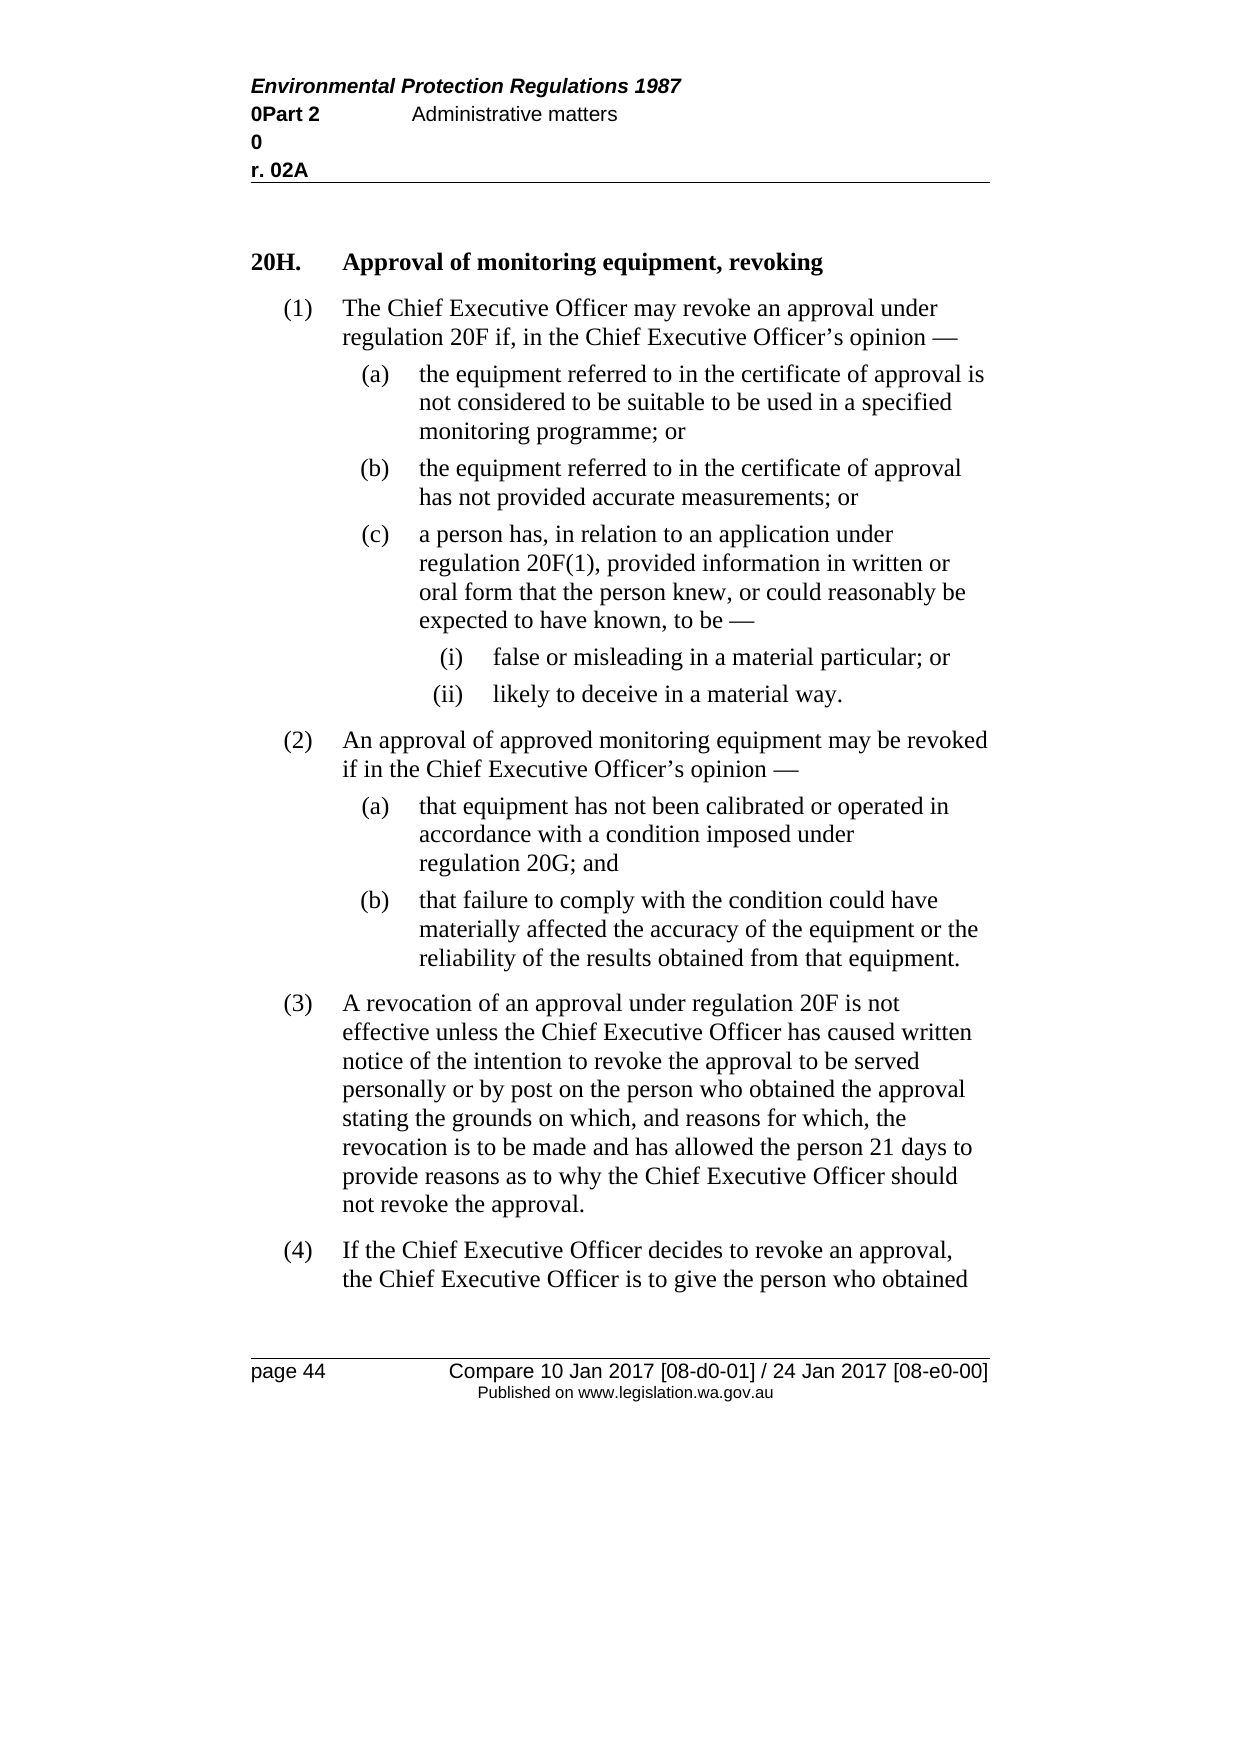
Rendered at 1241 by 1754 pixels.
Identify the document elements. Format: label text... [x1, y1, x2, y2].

text (i) false or misleading in a material particular; or [251, 642, 990, 671]
text (1) The Chief Executive Officer may revoke an approval under regulation 20F if, in the Chief Executive Officer’s opinion — [251, 293, 990, 350]
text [251, 1235, 990, 1292]
text (2) An approval of approved monitoring equipment may be revoked if in the Chief Executive Officer’s opinion — [251, 725, 990, 782]
text (b) that failure to comply with the condition could have materially affected the accuracy of the equipment or the reliability of the results obtained from that equipment. [251, 885, 990, 972]
text (a) the equipment referred to in the certificate of approval is not considered to be suitable to be used in a specified monitoring programme; or [251, 359, 990, 445]
text (ii) likely to deceive in a material way. [251, 679, 990, 708]
subtitle 20H. Approval of monitoring equipment, revoking [251, 247, 990, 276]
text (a) that equipment has not been calibrated or operated in accordance with a condition imposed under regulation 20G; and [251, 791, 990, 877]
text (3) A revocation of an approval under regulation 20F is not effective unless the Chief Executive Officer has caused written notice of the intention to revoke the approval to be served personally or by post on the person who obtained the approval stating the grounds on which, and reasons for which, the revocation is to be made and has allowed the person 21 days to provide reasons as to why the Chief Executive Officer should not revoke the approval. [251, 988, 990, 1218]
text (b) the equipment referred to in the certificate of approval has not provided accurate measurements; or [251, 453, 990, 511]
text (c) a person has, in relation to an application under regulation 20F(1), provided information in written or oral form that the person knew, or could reasonably be expected to have known, to be — [251, 519, 990, 634]
